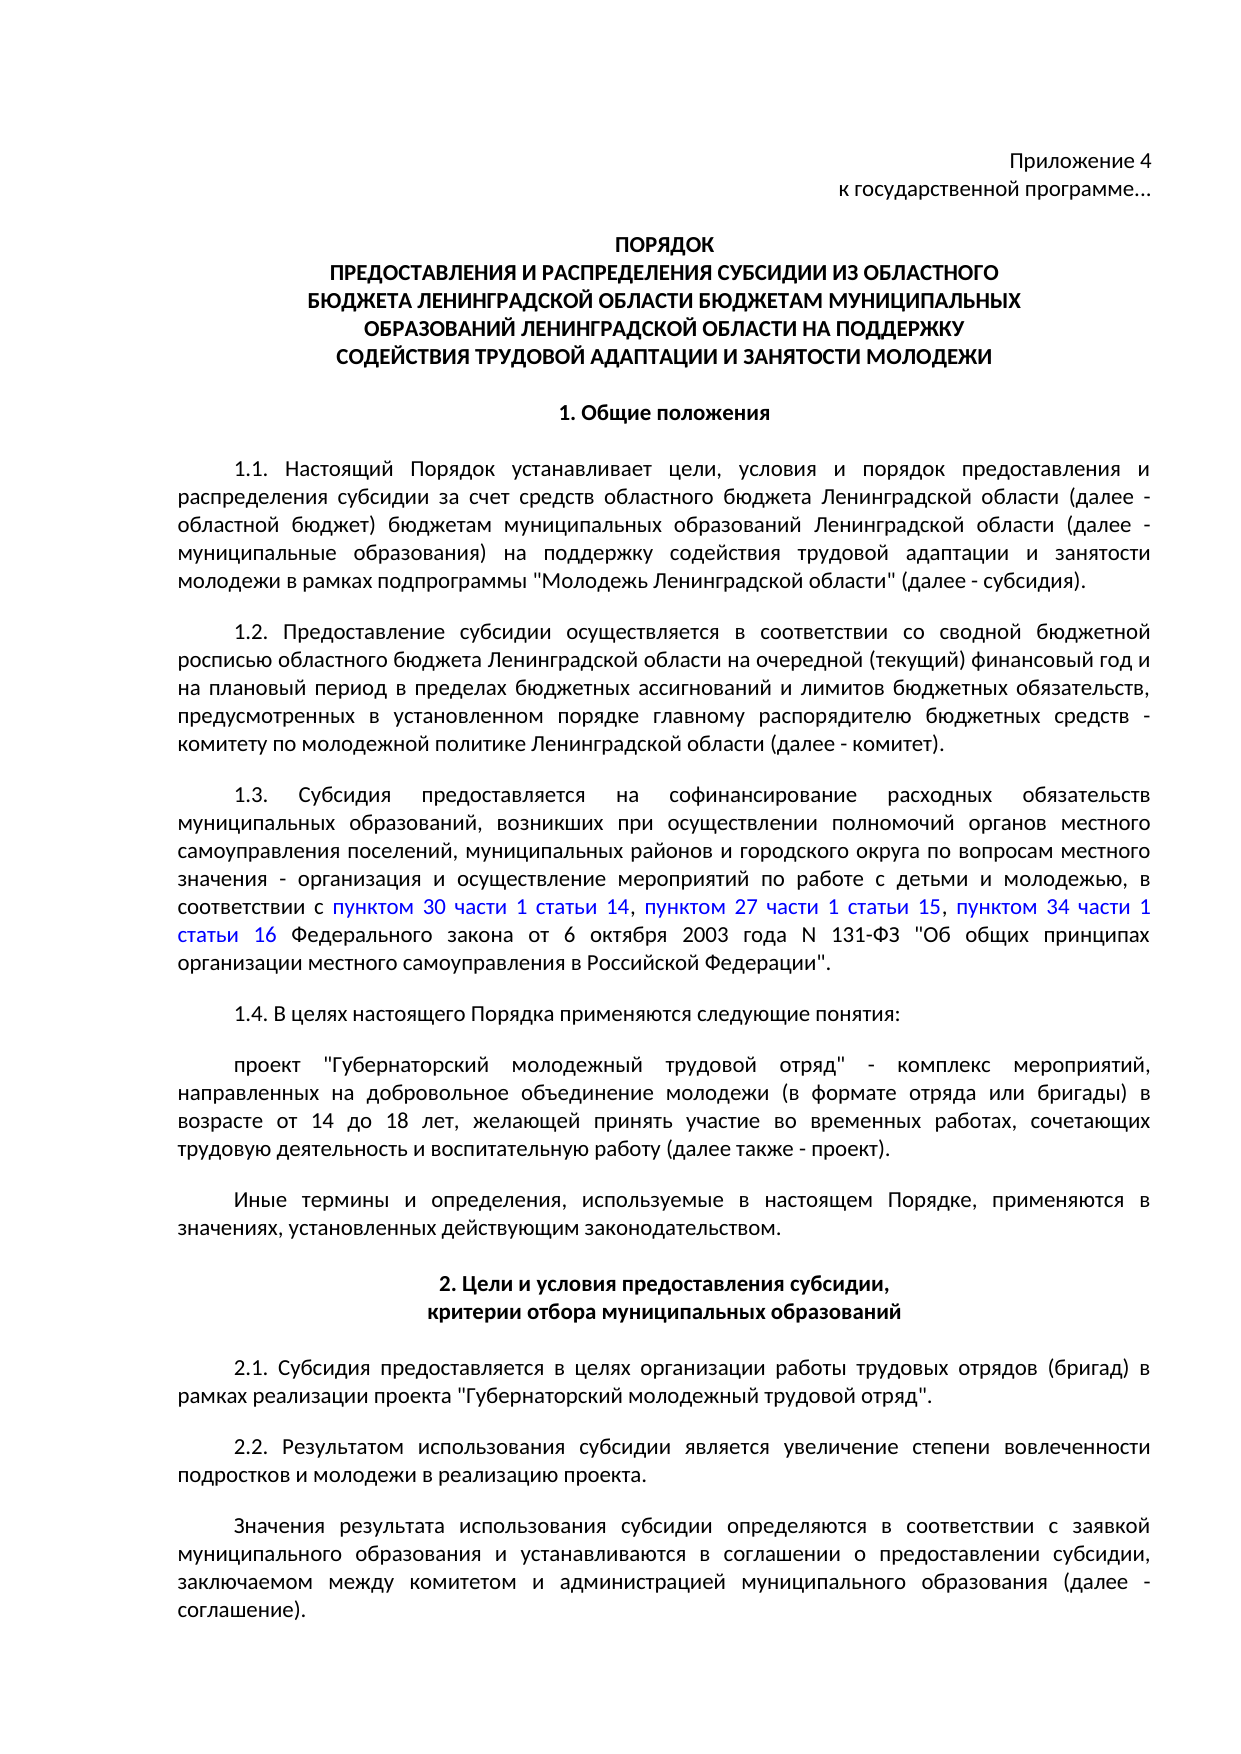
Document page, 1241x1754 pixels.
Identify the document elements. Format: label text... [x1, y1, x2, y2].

title ПОРЯДОК [177, 230, 1152, 258]
text Значения результата использования субсидии определяются в соответствии с заявкой муниципального образования и устанавливаются в соглашении о предоставлении субсидии, заключаемом между комитетом и администрацией муниципального образования (далее - соглашение). [177, 1511, 1152, 1623]
text к государственной программе... [177, 174, 1152, 202]
text 1.2. Предоставление субсидии осуществляется в соответствии со сводной бюджетной росписью областного бюджета Ленинградской области на очередной (текущий) финансовый год и на плановый период в пределах бюджетных ассигнований и лимитов бюджетных обязательств, предусмотренных в установленном порядке главному распорядителю бюджетных средств - комитету по молодежной политике Ленинградской области (далее - комитет). [177, 617, 1152, 757]
text Иные термины и определения, используемые в настоящем Порядке, применяются в значениях, установленных действующим законодательством. [177, 1185, 1152, 1241]
title 2. Цели и условия предоставления субсидии, [177, 1269, 1152, 1297]
title БЮДЖЕТА ЛЕНИНГРАДСКОЙ ОБЛАСТИ БЮДЖЕТАМ МУНИЦИПАЛЬНЫХ [177, 286, 1152, 314]
title ОБРАЗОВАНИЙ ЛЕНИНГРАДСКОЙ ОБЛАСТИ НА ПОДДЕРЖКУ [177, 314, 1152, 342]
text Приложение 4 [177, 146, 1152, 174]
text проект "Губернаторский молодежный трудовой отряд" - комплекс мероприятий, направленных на добровольное объединение молодежи (в формате отряда или бригады) в возрасте от 14 до 18 лет, желающей принять участие во временных работах, сочетающих трудовую деятельность и воспитательную работу (далее также - проект). [177, 1050, 1152, 1162]
title критерии отбора муниципальных образований [177, 1297, 1152, 1326]
title ПРЕДОСТАВЛЕНИЯ И РАСПРЕДЕЛЕНИЯ СУБСИДИИ ИЗ ОБЛАСТНОГО [177, 258, 1152, 286]
text 1.3. Субсидия предоставляется на софинансирование расходных обязательств муниципальных образований, возникших при осуществлении полномочий органов местного самоуправления поселений, муниципальных районов и городского округа по вопросам местного значения - организация и осуществление мероприятий по работе с детьми и молодежью, в соответствии с пунктом 30 части 1 статьи 14, пунктом 27 части 1 статьи 15, пунктом 34 части 1 статьи 16 Федерального закона от 6 октября 2003 года N 131-ФЗ "Об общих принципах организации местного самоуправления в Российской Федерации". [177, 780, 1152, 977]
text 2.1. Субсидия предоставляется в целях организации работы трудовых отрядов (бригад) в рамках реализации проекта "Губернаторский молодежный трудовой отряд". [177, 1353, 1152, 1409]
title СОДЕЙСТВИЯ ТРУДОВОЙ АДАПТАЦИИ И ЗАНЯТОСТИ МОЛОДЕЖИ [177, 342, 1152, 370]
text 1.1. Настоящий Порядок устанавливает цели, условия и порядок предоставления и распределения субсидии за счет средств областного бюджета Ленинградской области (далее - областной бюджет) бюджетам муниципальных образований Ленинградской области (далее - муниципальные образования) на поддержку содействия трудовой адаптации и занятости молодежи в рамках подпрограммы "Молодежь Ленинградской области" (далее - субсидия). [177, 454, 1152, 594]
text 2.2. Результатом использования субсидии является увеличение степени вовлеченности подростков и молодежи в реализацию проекта. [177, 1432, 1152, 1488]
text 1.4. В целях настоящего Порядка применяются следующие понятия: [177, 999, 1152, 1027]
title 1. Общие положения [177, 398, 1152, 426]
